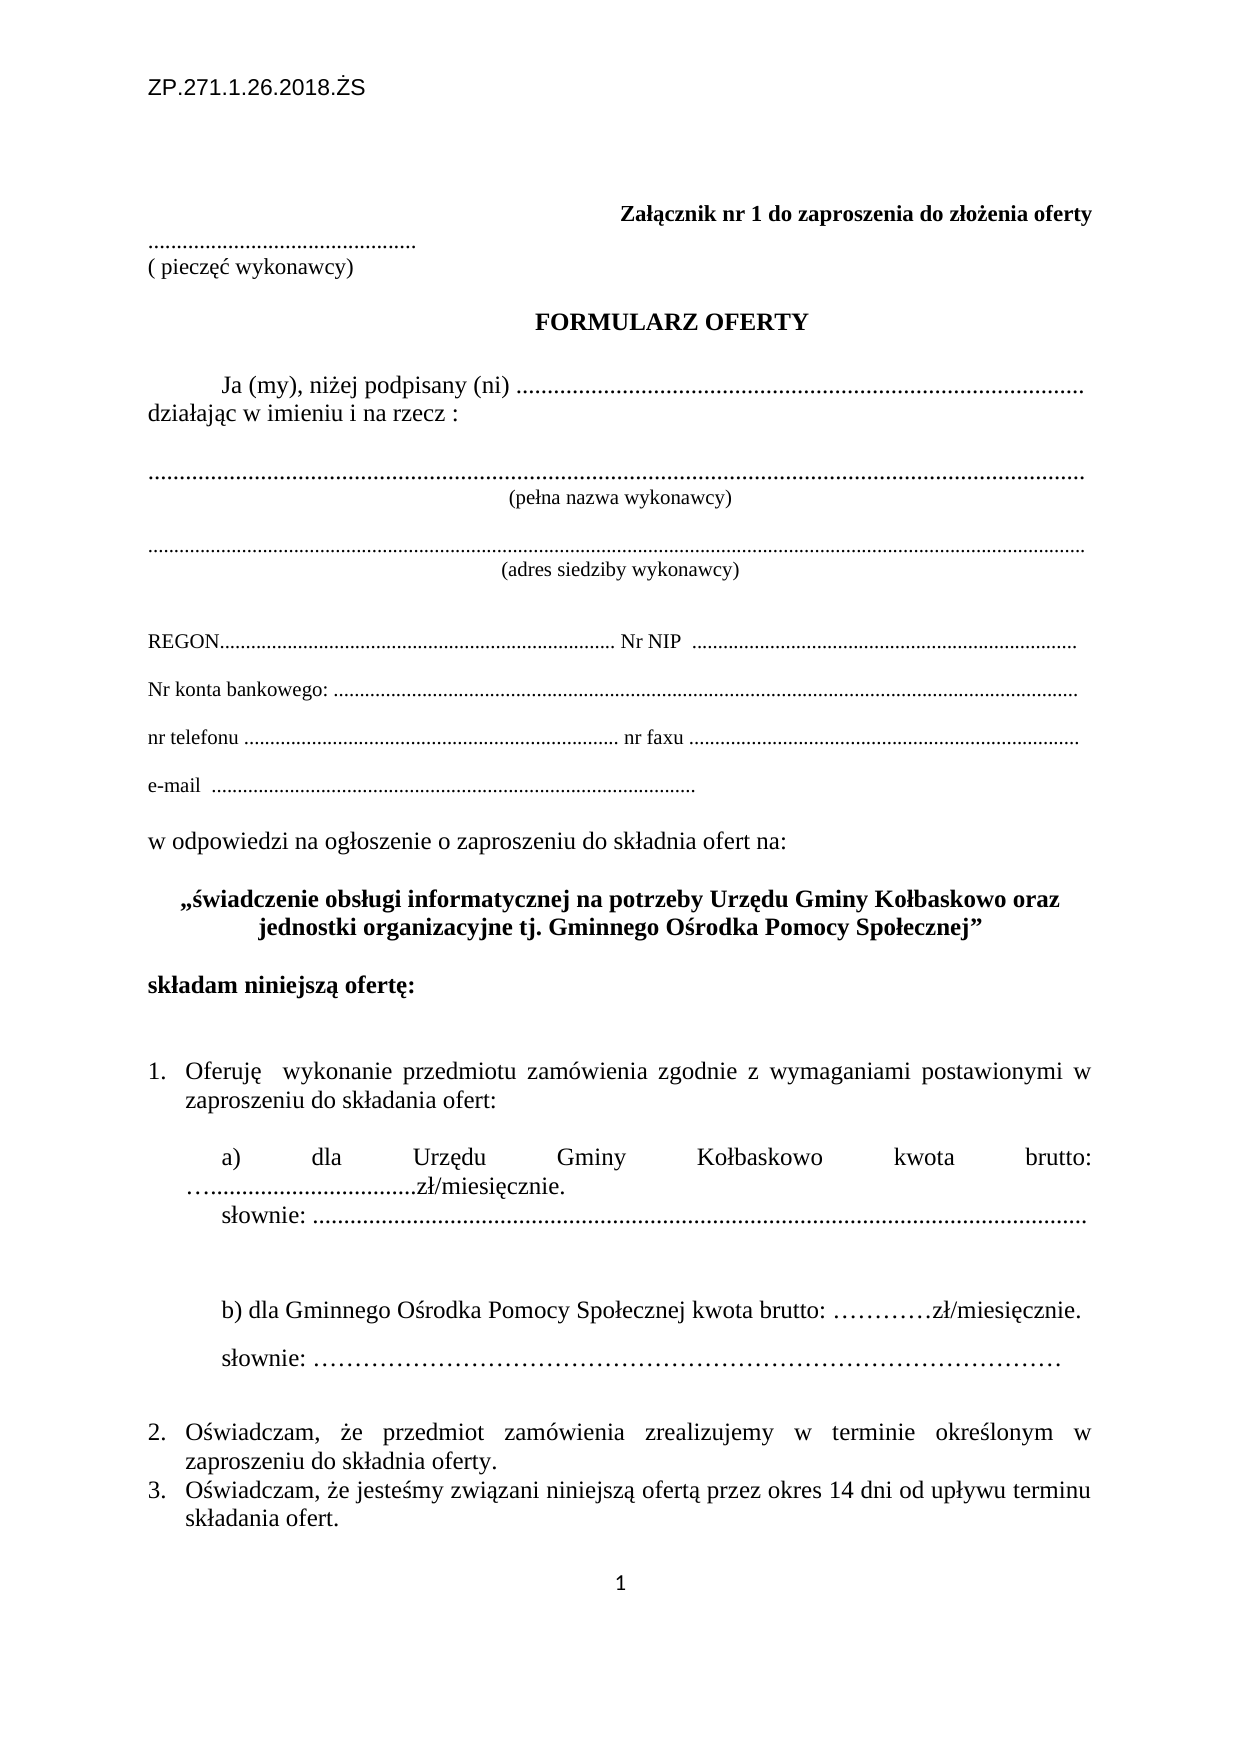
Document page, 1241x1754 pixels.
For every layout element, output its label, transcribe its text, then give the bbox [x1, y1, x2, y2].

list Oferuję wykonanie przedmiotu zamówienia zgodnie z wymaganiami postawionymi w zaproszeniu do składania ofert: [148, 1056, 1093, 1114]
text składam niniejszą ofertę: [148, 970, 1093, 999]
text Ja (my), niżej podpisany (ni) ........................................................................................... [148, 370, 1093, 398]
text ( pieczęć wykonawcy) [148, 253, 1093, 279]
text w odpowiedzi na ogłoszenie o zaproszeniu do składnia ofert na: [148, 826, 1093, 855]
text nr telefonu ........................................................................ nr faxu ........................................................................... [148, 725, 1093, 749]
text Załącznik nr 1 do zaproszenia do złożenia oferty [148, 200, 1093, 227]
text .................................................................................................................................................................................... [148, 533, 1093, 557]
text „świadczenie obsługi informatycznej na potrzeby Urzędu Gminy Kołbaskowo oraz jednostki organizacyjne tj. Gminnego Ośrodka Pomocy Społecznej” [148, 884, 1093, 941]
text REGON............................................................................ Nr NIP .......................................................................... [148, 629, 1093, 653]
text działając w imieniu i na rzecz : [148, 398, 1093, 427]
text (adres siedziby wykonawcy) [148, 557, 1093, 581]
text (pełna nazwa wykonawcy) [148, 485, 1093, 509]
text b) dla Gminnego Ośrodka Pomocy Społecznej kwota brutto: …………zł/miesięcznie. [148, 1295, 1093, 1324]
text Nr konta bankowego: ............................................................................................................................................... [148, 677, 1093, 701]
text e-mail ............................................................................................. [148, 773, 1093, 797]
text słownie: ............................................................................................................................ [148, 1200, 1093, 1229]
text ............................................... [148, 227, 1093, 253]
list Oświadczam, że jesteśmy związani niniejszą ofertą przez okres 14 dni od upływu terminu składania ofert. [148, 1475, 1093, 1532]
text FORMULARZ OFERTY [221, 307, 1093, 336]
list Oświadczam, że przedmiot zamówienia zrealizujemy w terminie określonym w zaproszeniu do składnia oferty. [148, 1417, 1093, 1475]
text ...................................................................................................................................................... [148, 456, 1093, 485]
text a) dla Urzędu Gminy Kołbaskowo kwota brutto: ….................................zł/miesięcznie. [185, 1142, 1093, 1200]
text słownie: ……………………………………………………………………………… [148, 1343, 1093, 1372]
